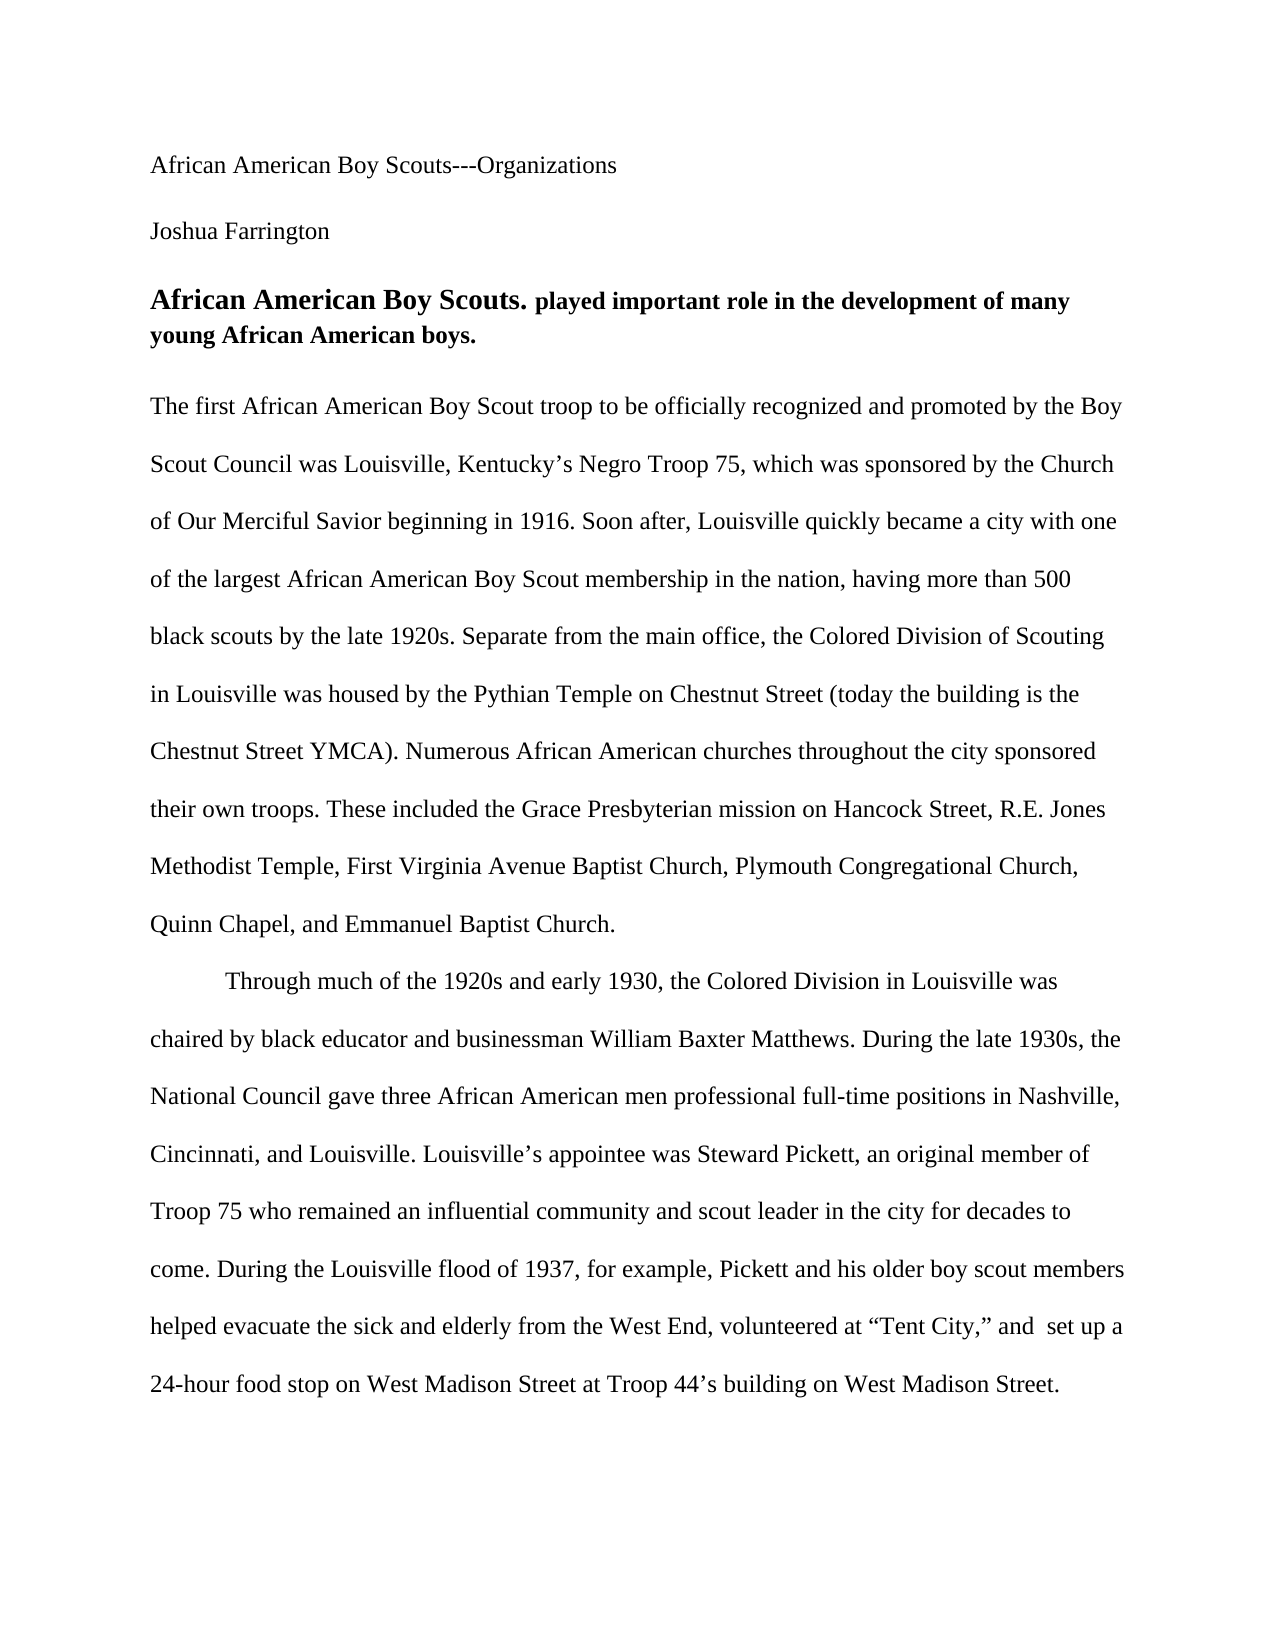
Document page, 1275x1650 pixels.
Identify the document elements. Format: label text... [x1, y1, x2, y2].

text African American Boy Scouts. played important role in the development of many young African American boys. [150, 282, 1125, 349]
text The first African American Boy Scout troop to be officially recognized and promoted by the Boy Scout Council was Louisville, Kentucky’s Negro Troop 75, which was sponsored by the Church of Our Merciful Savior beginning in 1916. Soon after, Louisville quickly became a city with one of the largest African American Boy Scout membership in the nation, having more than 500 black scouts by the late 1920s. Separate from the main office, the Colored Division of Scouting in Louisville was housed by the Pythian Temple on Chestnut Street (today the building is the Chestnut Street YMCA). Numerous African American churches throughout the city sponsored their own troops. These included the Grace Presbyterian mission on Hancock Street, R.E. Jones Methodist Temple, First Virginia Avenue Baptist Church, Plymouth Congregational Church, Quinn Chapel, and Emmanuel Baptist Church. [150, 391, 1125, 938]
text Through much of the 1920s and early 1930, the Colored Division in Louisville was chaired by black educator and businessman William Baxter Matthews. During the late 1930s, the National Council gave three African American men professional full-time positions in Nashville, Cincinnati, and Louisville. Louisville’s appointee was Steward Pickett, an original member of Troop 75 who remained an influential community and scout leader in the city for decades to come. During the Louisville flood of 1937, for example, Pickett and his older boy scout members helped evacuate the sick and elderly from the West End, volunteered at “Tent City,” and set up a 24-hour food stop on West Madison Street at Troop 44’s building on West Madison Street. [150, 966, 1125, 1398]
text Joshua Farrington [150, 216, 1125, 245]
text African American Boy Scouts---Organizations [150, 150, 1125, 179]
